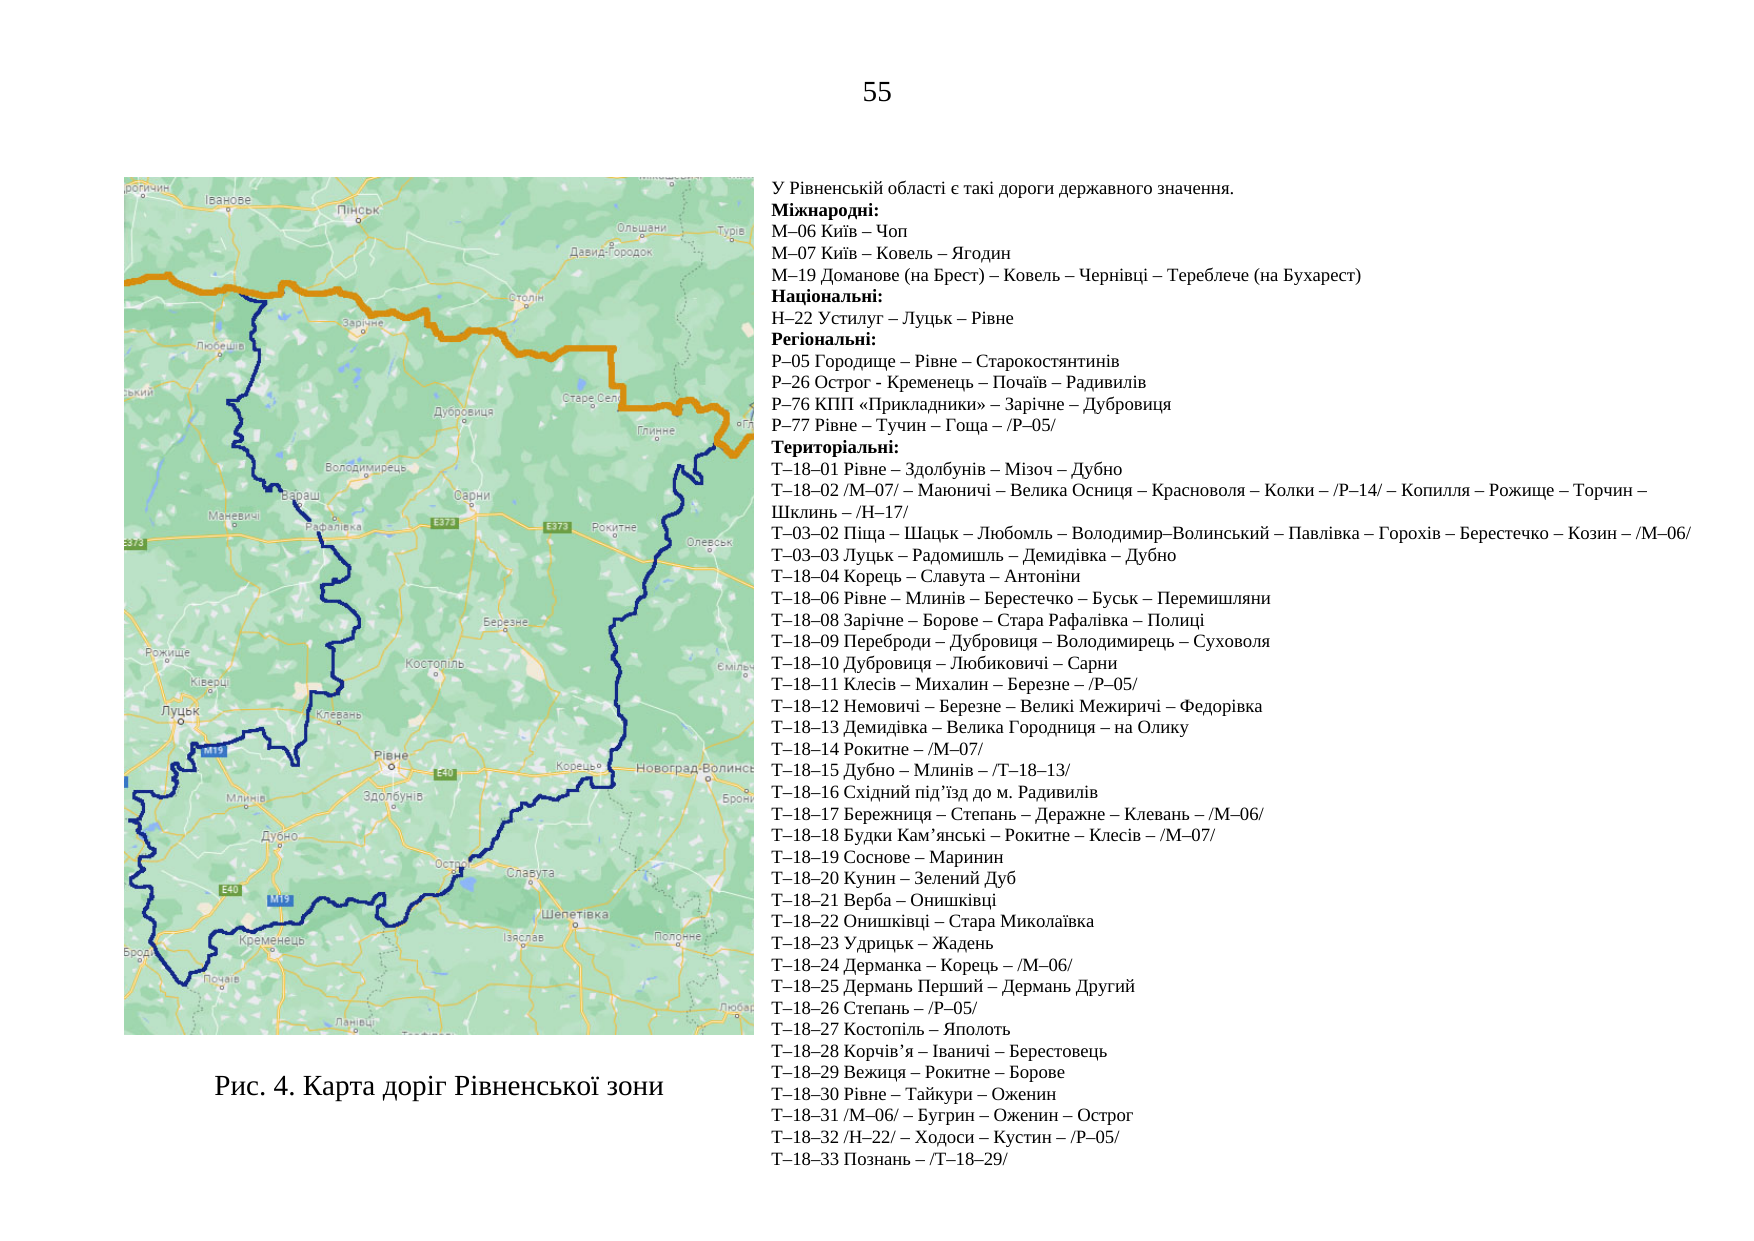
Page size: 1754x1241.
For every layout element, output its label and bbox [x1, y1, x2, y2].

picture [124, 177, 754, 1035]
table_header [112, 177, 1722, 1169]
